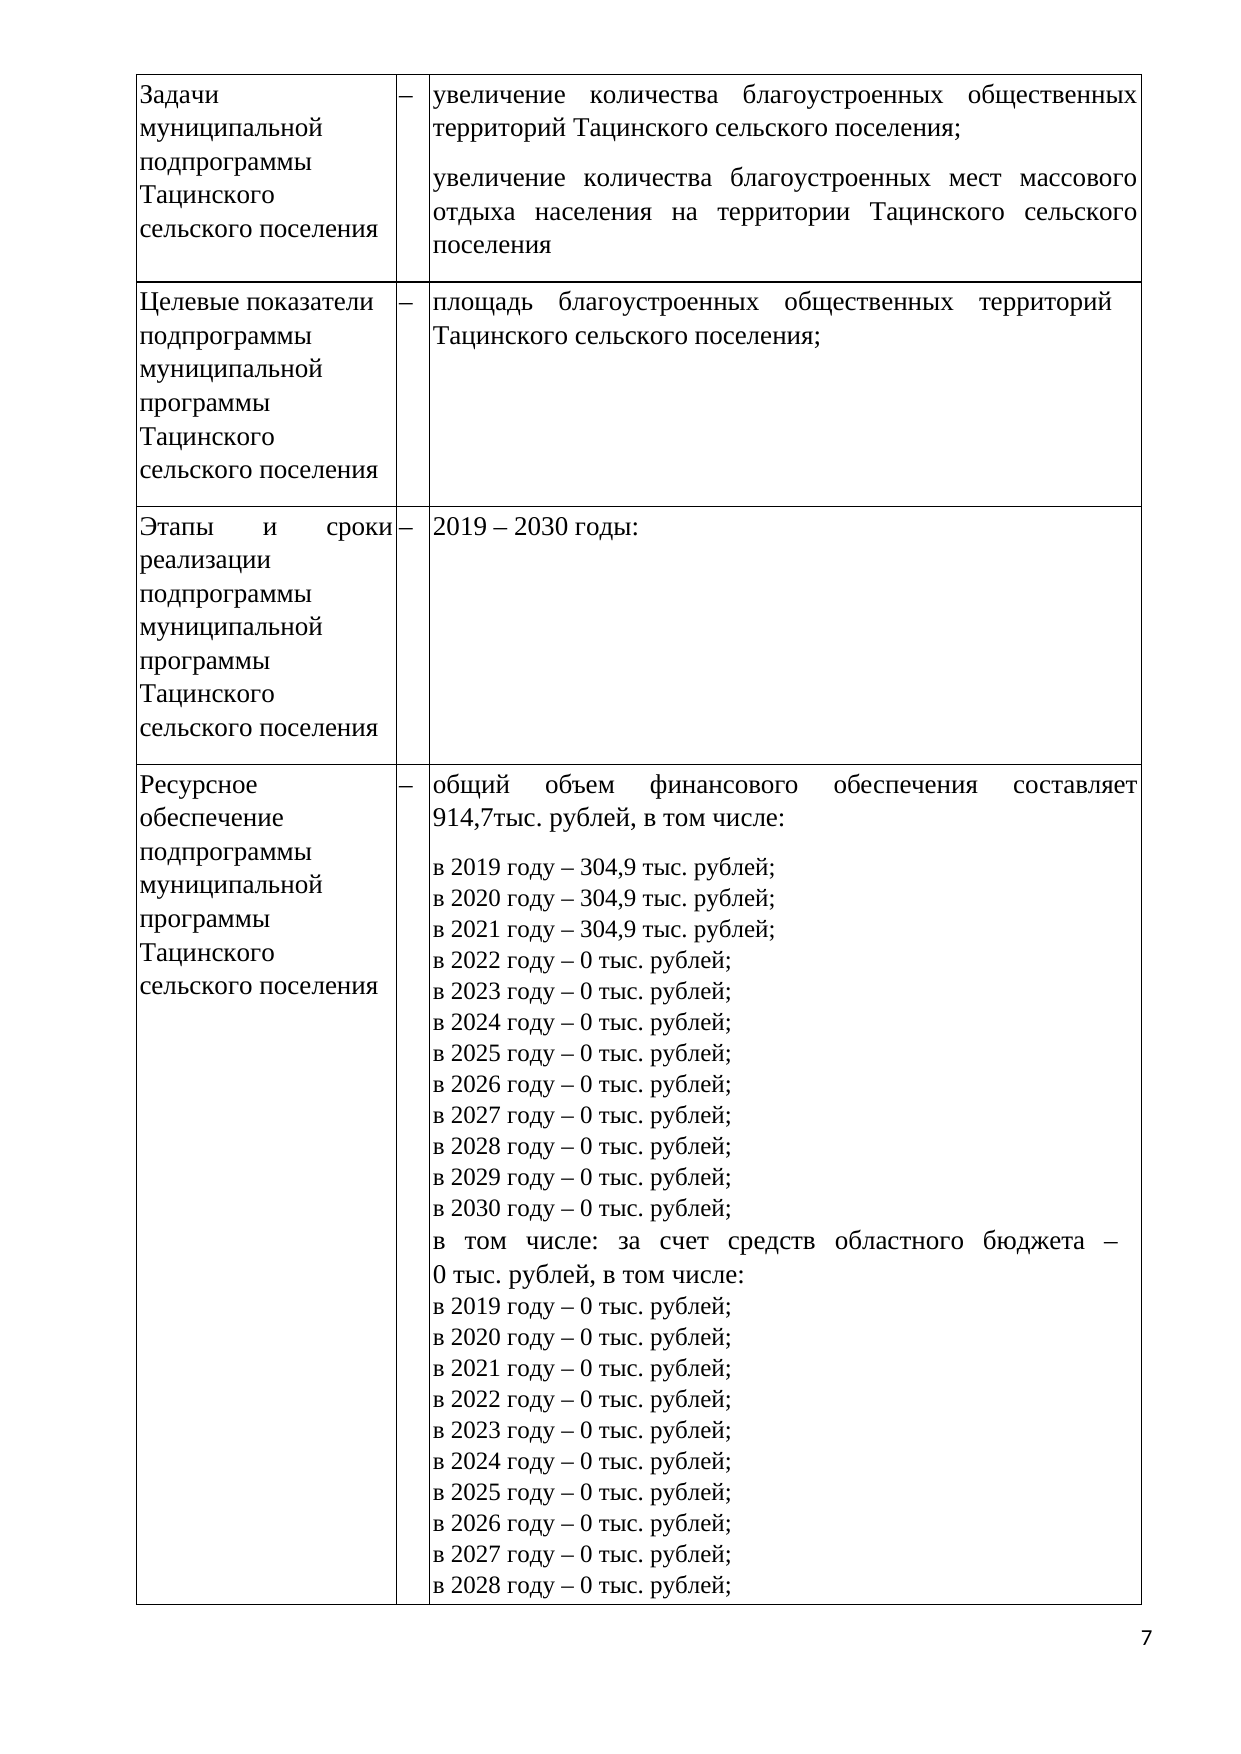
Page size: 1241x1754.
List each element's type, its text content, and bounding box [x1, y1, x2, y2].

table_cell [137, 765, 396, 1604]
table_cell – [397, 283, 429, 506]
table_cell 2019 – 2030 годы: [430, 507, 1141, 764]
table_cell – [397, 765, 429, 1604]
table_cell Задачи муниципальной подпрограммы Тацинского сельского поселения [137, 75, 396, 281]
table_cell Целевые показатели подпрограммы муниципальной программы Тацинского сельского поселения [137, 283, 396, 506]
table_cell площадь благоустроенных общественных территорий Тацинского сельского поселения; [430, 283, 1141, 506]
table_cell – [397, 507, 429, 764]
table_cell увеличение количества благоустроенных общественных территорий Тацинского сельского поселения; увеличение количества благоустроенных мест массового отдыха населения на территории Тацинского сельского поселения [430, 75, 1141, 281]
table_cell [430, 765, 1141, 1604]
table_cell Этапы и сроки реализации подпрограммы муниципальной программы Тацинского сельского поселения [137, 507, 396, 764]
table_cell – [397, 75, 429, 281]
